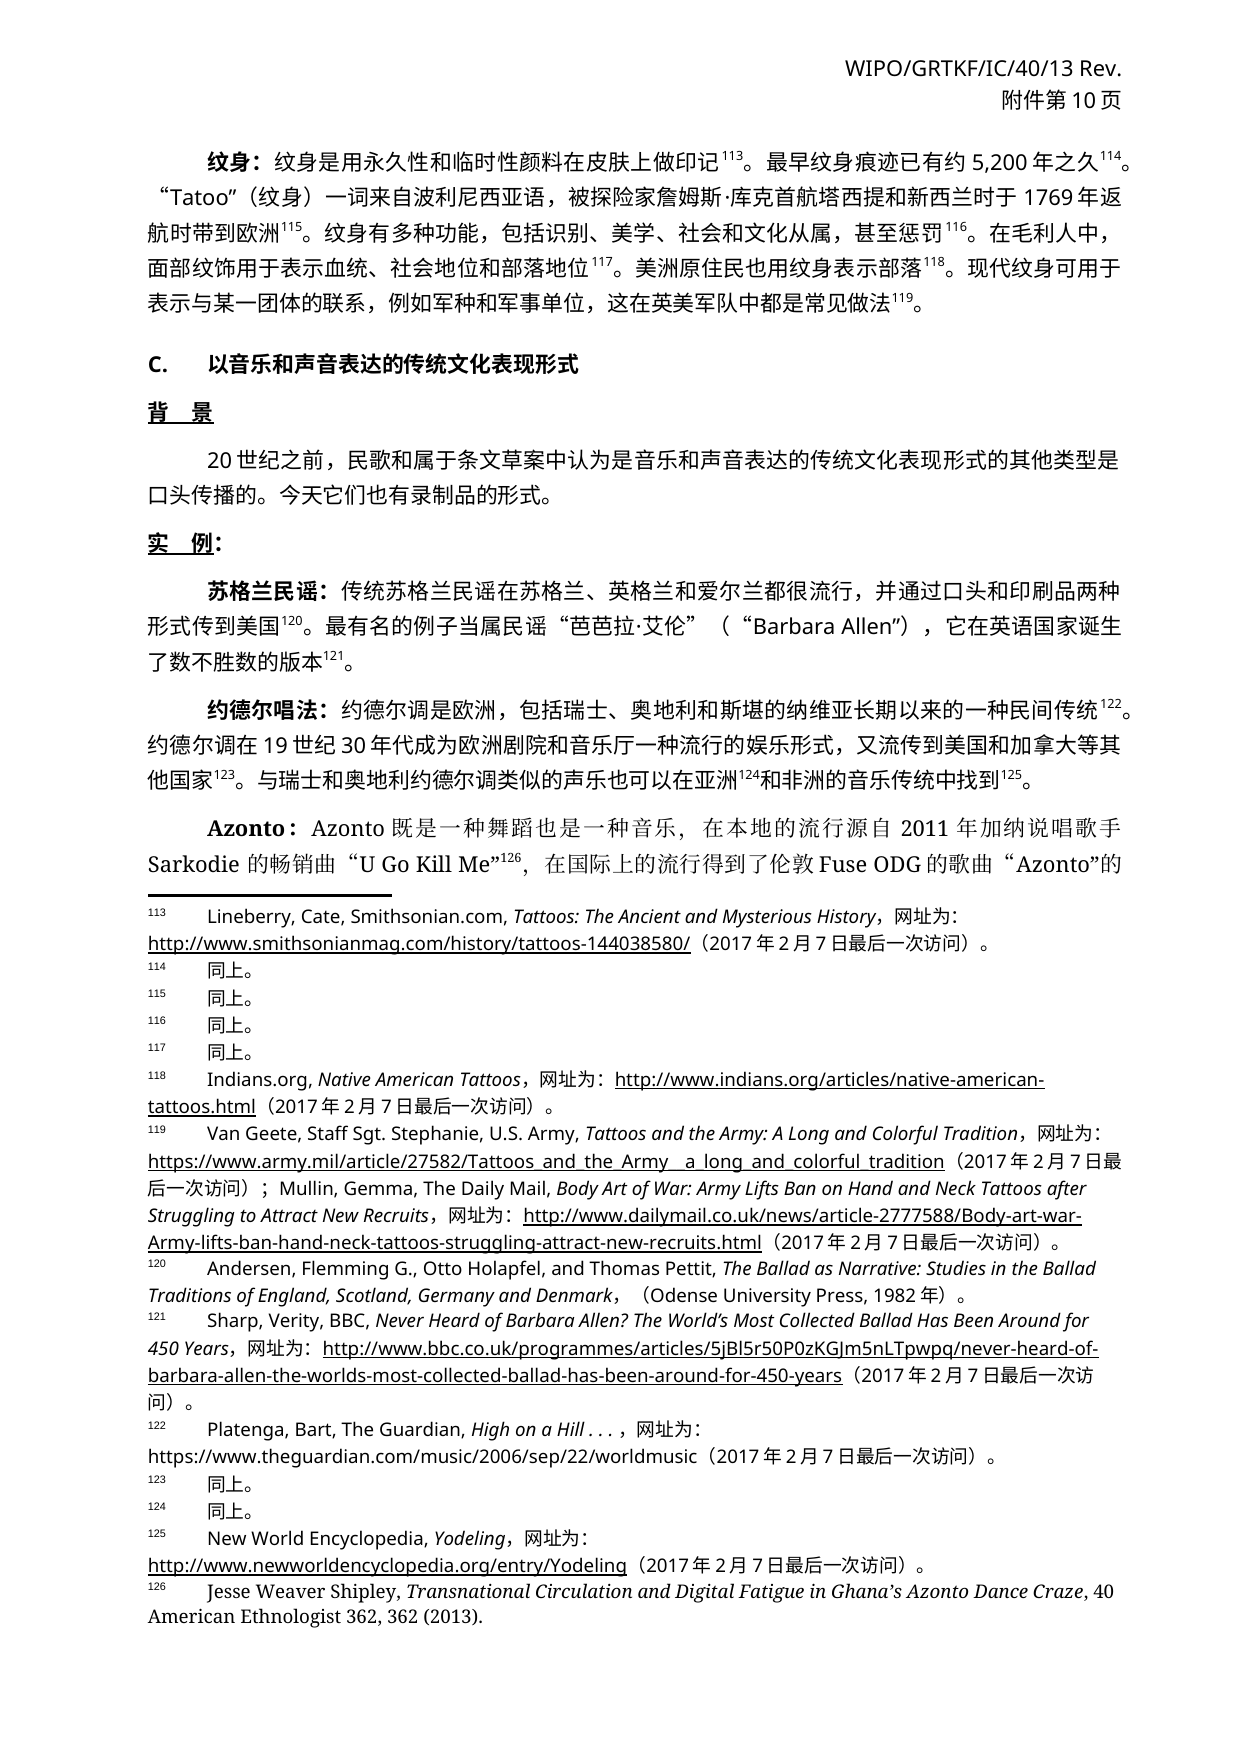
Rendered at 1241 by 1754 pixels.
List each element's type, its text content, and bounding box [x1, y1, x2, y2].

text 20世纪之前，民歌和属于条文草案中认为是音乐和声音表达的传统文化表现形式的其他类型是口头传播的。今天它们也有录制品的形式。 [148, 439, 1122, 510]
text 纹身：纹身是用永久性和临时性颜料在皮肤上做印记。最早纹身痕迹已有约5,200年之久。“Tatoo”（纹身）一词来自波利尼西亚语，被探险家詹姆斯·库克首航塔西提和新西兰时于1769年返航时带到欧洲。纹身有多种功能，包括识别、美学、社会和文化从属，甚至惩罚。在毛利人中，面部纹饰用于表示血统、社会地位和部落地位。美洲原住民也用纹身表示部落。现代纹身可用于表示与某一团体的联系，例如军种和军事单位，这在英美军队中都是常见做法。 [148, 141, 1122, 318]
text Azonto：Azonto既是一种舞蹈也是一种音乐，在本地的流行源自2011年加纳说唱歌手Sarkodie 的畅销曲“U Go Kill Me”，在国际上的流行得到了伦敦Fuse ODG的歌曲“Azonto”的推动。Fuse ODG创作此歌是为了给海外加纳人提供一个与加纳社区的联系。这种曲调自此一直与加纳联系起来。其他国家的艺术家也开始创作这种曲调的歌曲。Azonto被认为与Ga人的Apaa吉格调有关，也与加纳沿海的Kpanlogo舞有关。Azonto是Apaa的一个版本，还是来自类似文化影响的新生事物，意见纷纭，包括加纳艺术家的看法也不一。到2015年，媒体已经在报道人们担心Azonto消亡，2019年有报道说“加纳人已经抛弃了Azonto”。 [148, 808, 1122, 878]
text 约德尔唱法：约德尔调是欧洲，包括瑞士、奥地利和斯堪的纳维亚长期以来的一种民间传统。约德尔调在19世纪30年代成为欧洲剧院和音乐厅一种流行的娱乐形式，又流传到美国和加拿大等其他国家。与瑞士和奥地利约德尔调类似的声乐也可以在亚洲和非洲的音乐传统中找到。 [148, 689, 1122, 795]
list 实 例： [148, 522, 1122, 558]
list 背 景 [148, 391, 1122, 426]
text 苏格兰民谣：传统苏格兰民谣在苏格兰、英格兰和爱尔兰都很流行，并通过口头和印刷品两种形式传到美国。最有名的例子当属民谣“芭芭拉·艾伦”（“Barbara Allen”），它在英语国家诞生了数不胜数的版本。 [148, 570, 1122, 676]
list 以音乐和声音表达的传统文化表现形式 [148, 343, 1122, 378]
